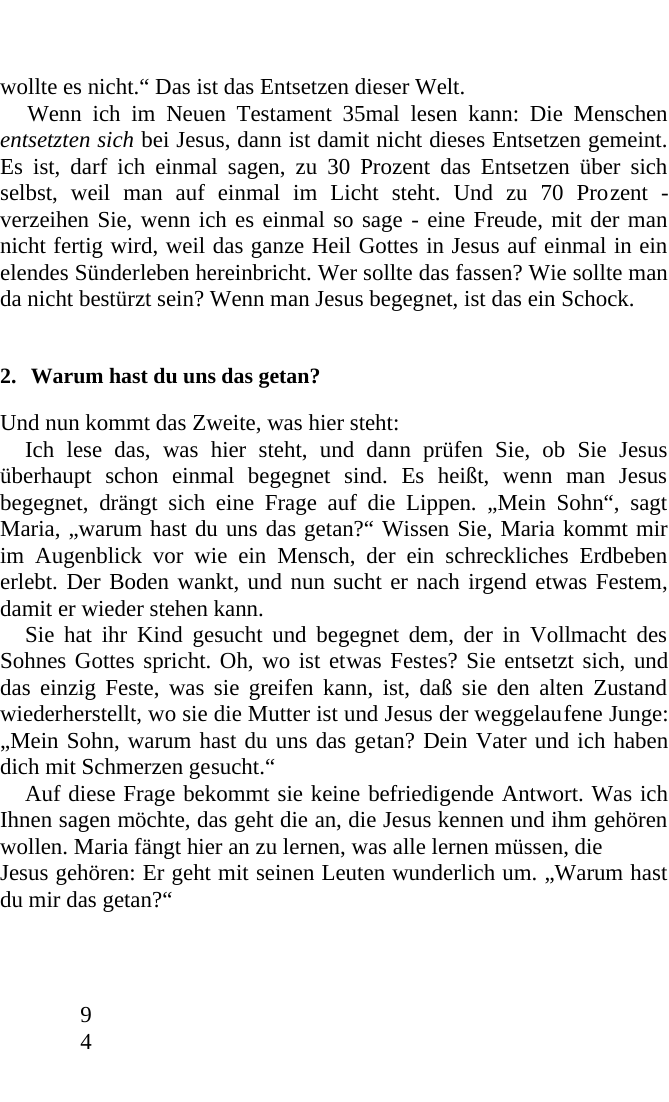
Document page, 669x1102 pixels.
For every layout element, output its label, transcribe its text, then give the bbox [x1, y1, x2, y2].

text Sie hat ihr Kind gesucht und begegnet dem, der in Vollmacht des Sohnes Gottes spricht. Oh, wo ist etwas Festes? Sie entsetzt sich, und das einzig Feste, was sie greifen kann, ist, daß sie den alten Zustand wiederherstellt, wo sie die Mutter ist und Jesus der weggelaufene Junge: „Mein Sohn, warum hast du uns das getan? Dein Vater und ich haben dich mit Schmerzen gesucht.“ [0, 621, 669, 780]
text Und nun kommt das Zweite, was hier steht: [0, 409, 669, 436]
text Ich lese das, was hier steht, und dann prüfen Sie, ob Sie Jesus überhaupt schon einmal begegnet sind. Es heißt, wenn man Jesus begegnet, drängt sich eine Frage auf die Lippen. „Mein Sohn“, sagt Maria, „warum hast du uns das getan?“ Wissen Sie, Maria kommt mir im Augenblick vor wie ein Mensch, der ein schreckliches Erdbeben erlebt. Der Boden wankt, und nun sucht er nach irgend etwas Festem, damit er wieder stehen kann. [0, 436, 669, 621]
text Jesus gehören: Er geht mit seinen Leuten wunderlich um. „Warum hast du mir das getan?“ [0, 859, 669, 912]
subtitle Warum hast du uns das getan? [0, 366, 669, 387]
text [0, 74, 669, 100]
text Auf diese Frage bekommt sie keine befriedigende Antwort. Was ich Ihnen sagen möchte, das geht die an, die Jesus kennen und ihm gehören wollen. Maria fängt hier an zu lernen, was alle lernen müssen, die [0, 780, 669, 859]
text Wenn ich im Neuen Testament 35mal lesen kann: Die Menschen entsetzten sich bei Jesus, dann ist damit nicht dieses Entsetzen gemeint. Es ist, darf ich einmal sagen, zu 30 Prozent das Entsetzen über sich selbst, weil man auf einmal im Licht steht. Und zu 70 Prozent - verzeihen Sie, wenn ich es einmal so sage - eine Freude, mit der man nicht fertig wird, weil das ganze Heil Gottes in Jesus auf einmal in ein elendes Sünderleben hereinbricht. Wer sollte das fassen? Wie sollte man da nicht bestürzt sein? Wenn man Jesus begegnet, ist das ein Schock. [0, 100, 669, 312]
